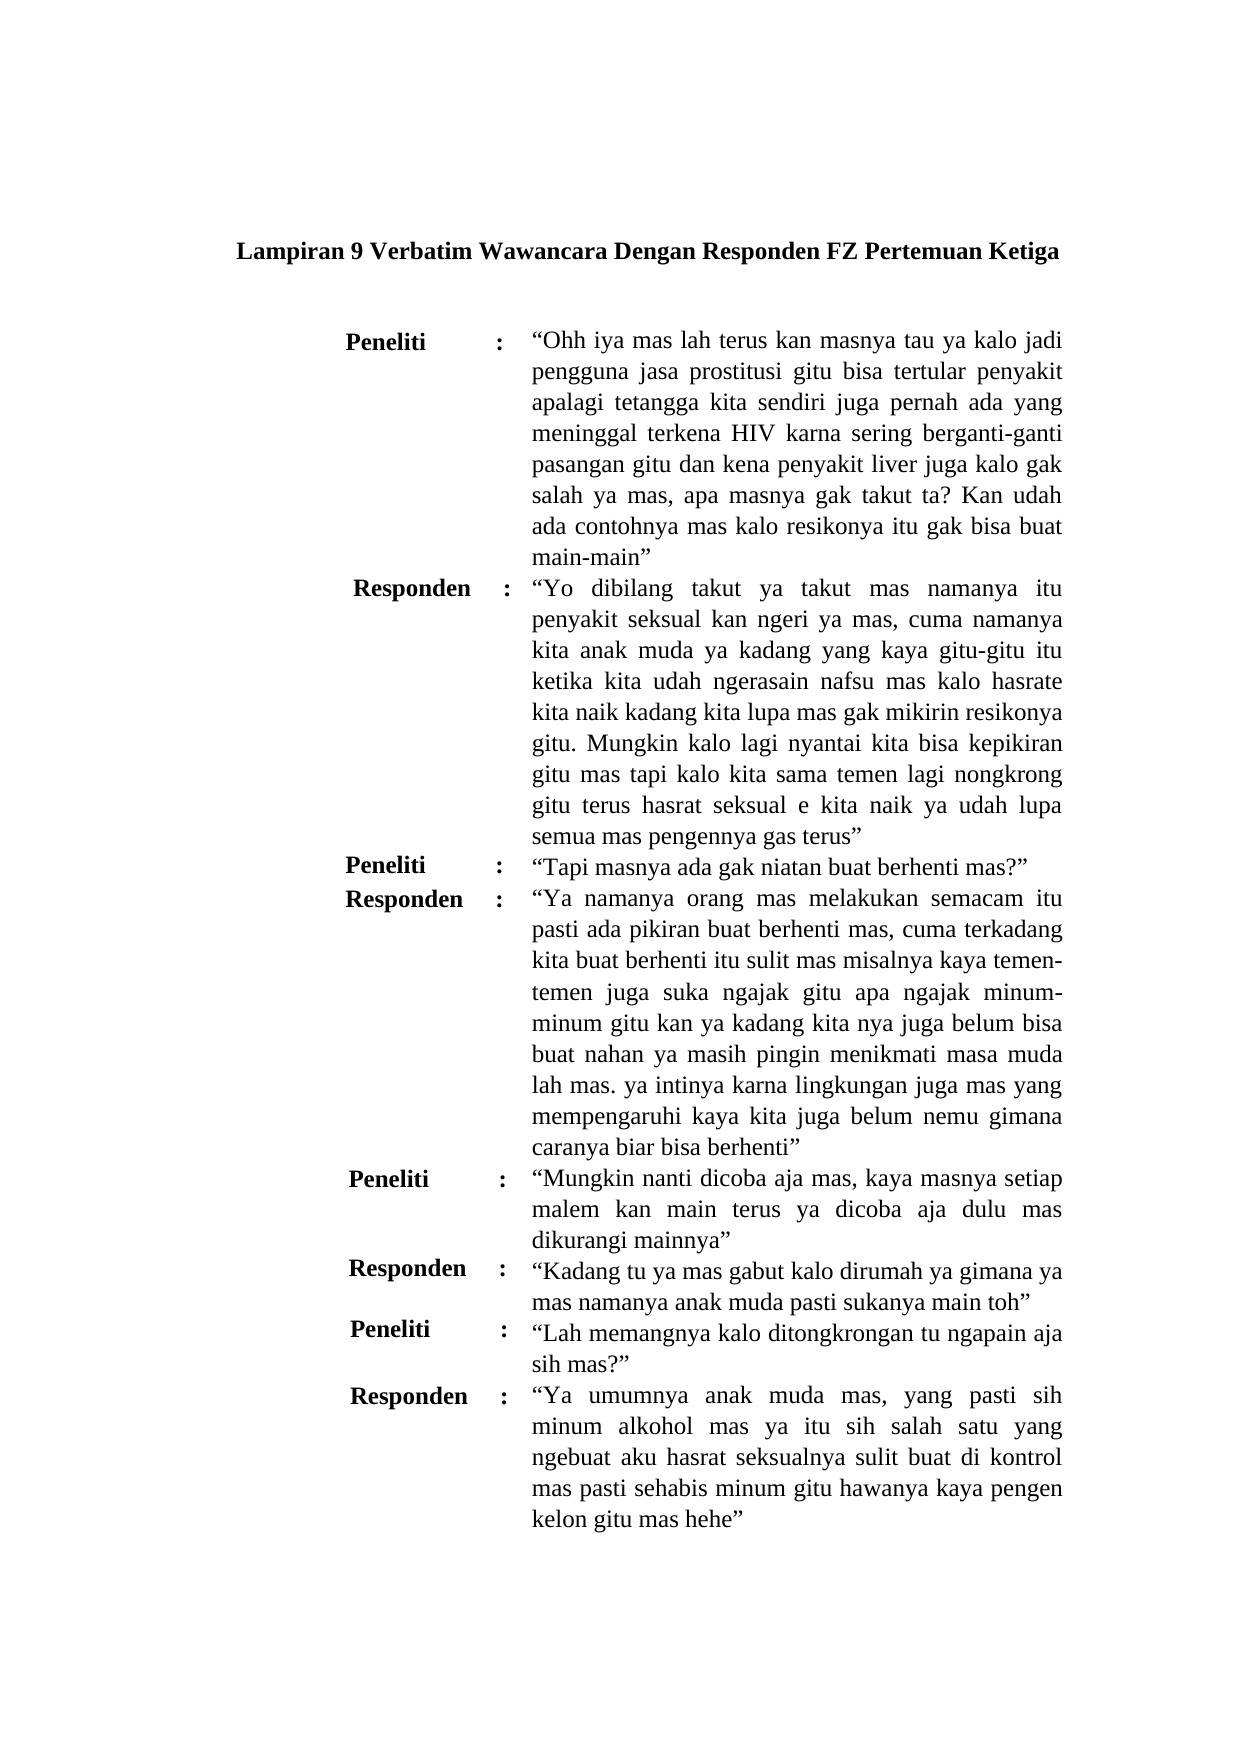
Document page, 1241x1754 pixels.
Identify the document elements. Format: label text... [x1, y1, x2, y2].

list “Mungkin nanti dicoba aja mas, kaya masnya setiap malem kan main terus ya dicoba aja dulu mas dikurangi mainnya” [532, 1163, 1063, 1254]
list “Ohh iya mas lah terus kan masnya tau ya kalo jadi pengguna jasa prostitusi gitu bisa tertular penyakit apalagi tetangga kita sendiri juga pernah ada yang meninggal terkena HIV karna sering berganti-ganti pasangan gitu dan kena penyakit liver juga kalo gak salah ya mas, apa masnya gak takut ta? Kan udah ada contohnya mas kalo resikonya itu gak bisa buat main-main” [532, 325, 1063, 571]
list Lampiran 9 Verbatim Wawancara Dengan Responden FZ Pertemuan Ketiga [236, 236, 1063, 265]
list “Kadang tu ya mas gabut kalo dirumah ya gimana ya mas namanya anak muda pasti sukanya main toh” [532, 1256, 1063, 1316]
list “Tapi masnya ada gak niatan buat berhenti mas?” [532, 852, 1063, 881]
list “Ya namanya orang mas melakukan semacam itu pasti ada pikiran buat berhenti mas, cuma terkadang kita buat berhenti itu sulit mas misalnya kaya temen-temen juga suka ngajak gitu apa ngajak minum-minum gitu kan ya kadang kita nya juga belum bisa buat nahan ya masih pingin menikmati masa muda lah mas. ya intinya karna lingkungan juga mas yang mempengaruhi kaya kita juga belum nemu gimana caranya biar bisa berhenti” [532, 883, 1063, 1161]
list “Lah memangnya kalo ditongkrongan tu ngapain aja sih mas?” [532, 1318, 1063, 1378]
list “Ya umumnya anak muda mas, yang pasti sih minum alkohol mas ya itu sih salah satu yang ngebuat aku hasrat seksualnya sulit buat di kontrol mas pasti sehabis minum gitu hawanya kaya pengen kelon gitu mas hehe” [532, 1380, 1063, 1533]
list “Yo dibilang takut ya takut mas namanya itu penyakit seksual kan ngeri ya mas, cuma namanya kita anak muda ya kadang yang kaya gitu-gitu itu ketika kita udah ngerasain nafsu mas kalo hasrate kita naik kadang kita lupa mas gak mikirin resikonya gitu. Mungkin kalo lagi nyantai kita bisa kepikiran gitu mas tapi kalo kita sama temen lagi nongkrong gitu terus hasrat seksual e kita naik ya udah lupa semua mas pengennya gas terus” [532, 573, 1063, 850]
